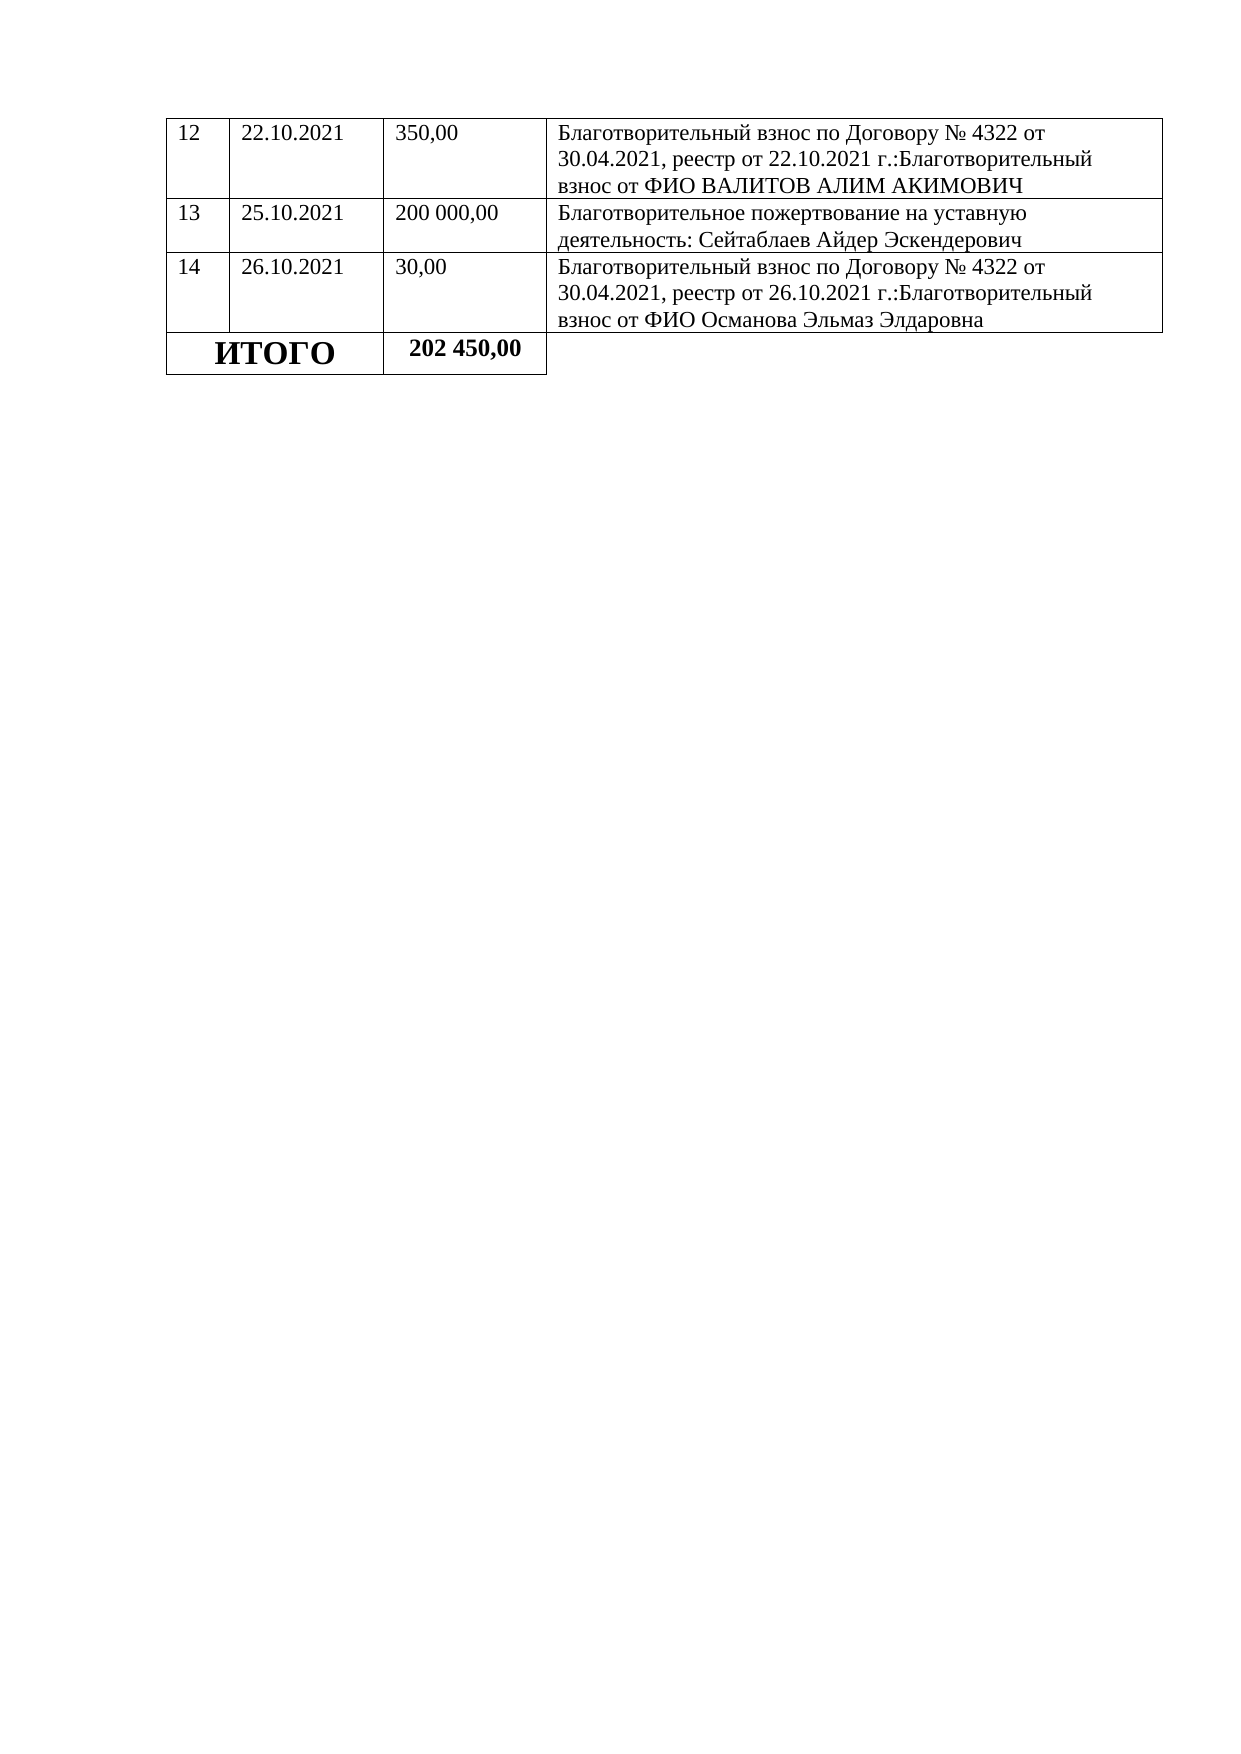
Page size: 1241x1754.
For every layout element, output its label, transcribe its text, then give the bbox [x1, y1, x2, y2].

table_cell 202 450,00 [384, 333, 546, 374]
table_cell 26.10.2021 [230, 253, 383, 332]
table_cell 25.10.2021 [230, 199, 383, 252]
table_cell 200 000,00 [384, 199, 546, 252]
table_cell 30,00 [384, 253, 546, 332]
table_cell 14 [167, 253, 229, 332]
table_cell Благотворительный взнос по Договору № 4322 от 30.04.2021, реестр от 22.10.2021 г.:Благотворительный взнос от ФИО ВАЛИТОВ АЛИМ АКИМОВИЧ [547, 119, 1162, 198]
table_cell 22.10.2021 [230, 119, 383, 198]
table_cell Благотворительный взнос по Договору № 4322 от 30.04.2021, реестр от 26.10.2021 г.:Благотворительный взнос от ФИО Османова Эльмаз Элдаровна [547, 253, 1162, 332]
table_cell 350,00 [384, 119, 546, 198]
table_cell 13 [167, 199, 229, 252]
table_cell Благотворительное пожертвование на уставную деятельность: Сейтаблаев Айдер Эскендерович [547, 199, 1162, 252]
table_cell ИТОГО [167, 333, 383, 374]
table_cell 12 [167, 119, 229, 198]
